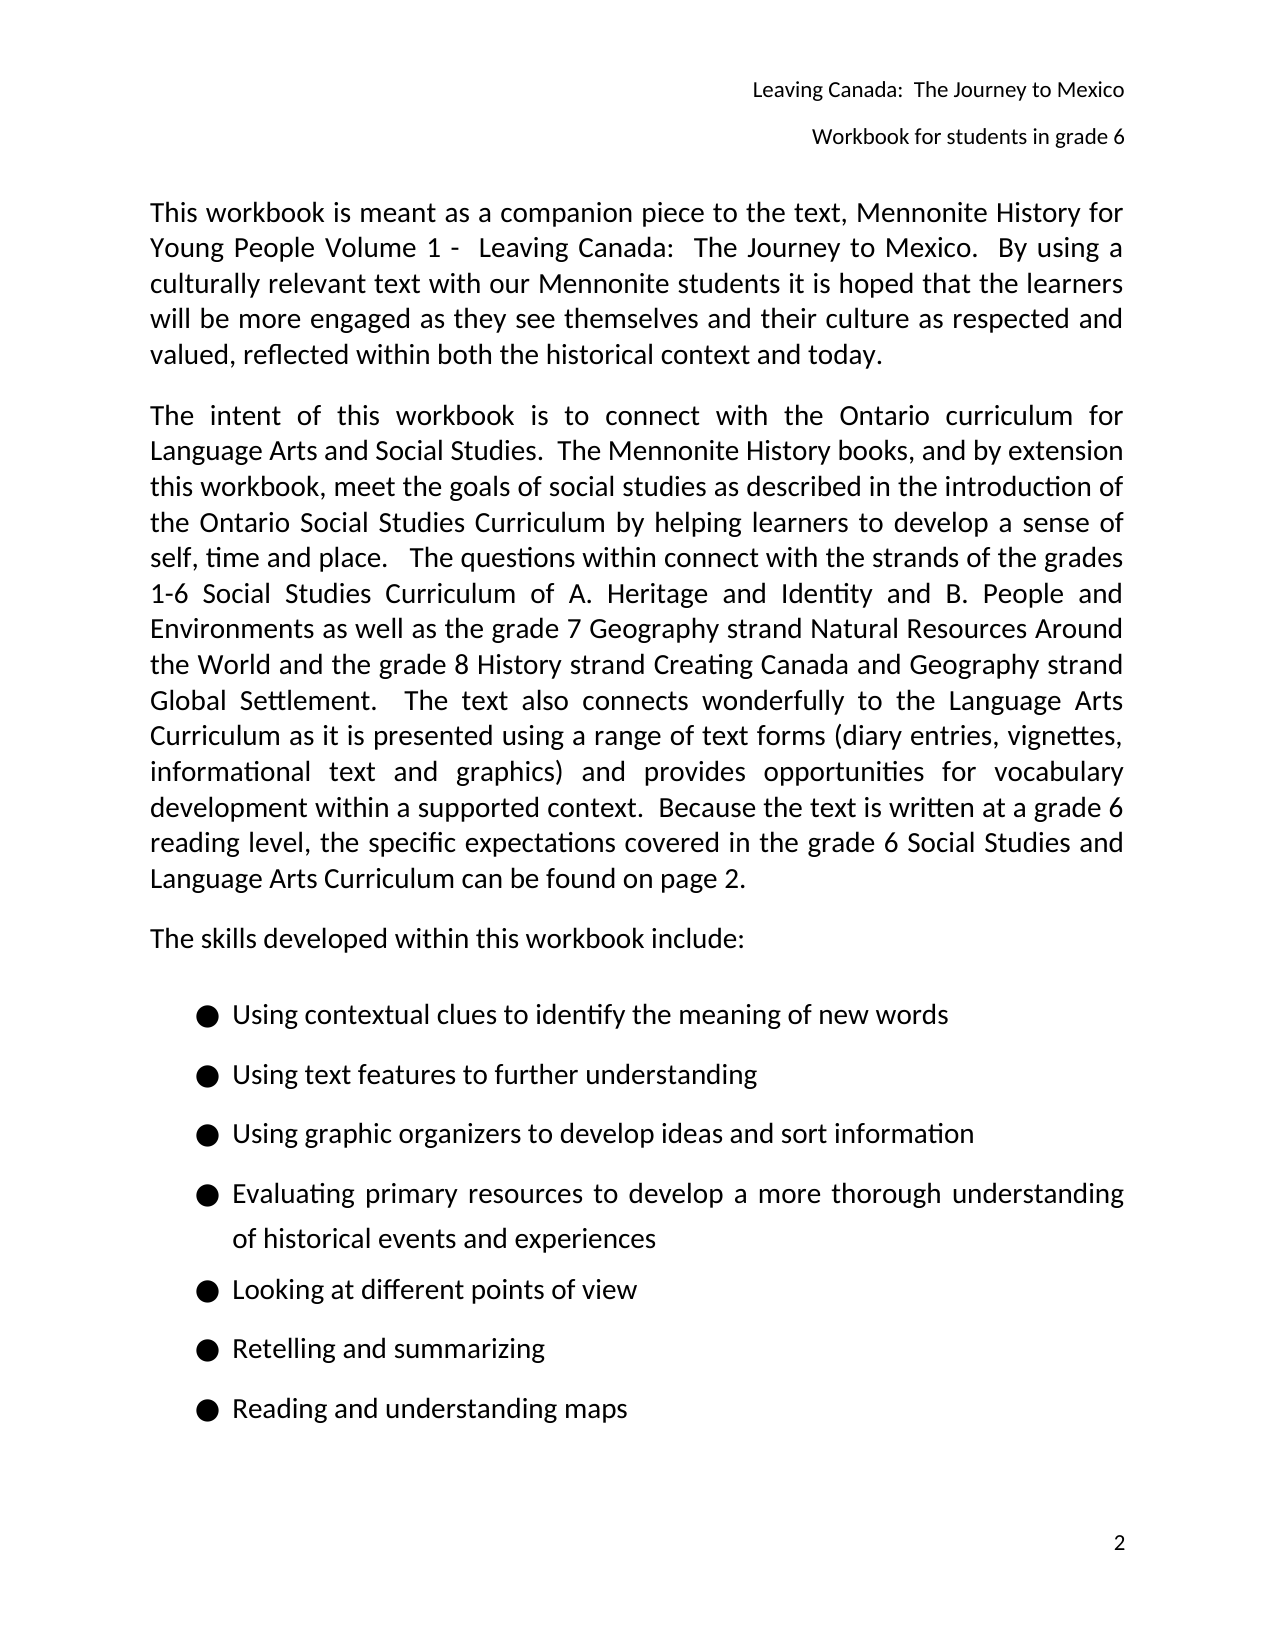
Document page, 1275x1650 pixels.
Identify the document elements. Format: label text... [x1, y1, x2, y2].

text This workbook is meant as a companion piece to the text, Mennonite History for Young People Volume 1 - Leaving Canada: The Journey to Mexico. By using a culturally relevant text with our Mennonite students it is hoped that the learners will be more engaged as they see themselves and their culture as respected and valued, reflected within both the historical context and today. [150, 194, 1125, 372]
list Evaluating primary resources to develop a more thorough understanding of historical events and experiences [194, 1161, 1125, 1256]
list Reading and understanding maps [194, 1376, 1125, 1435]
list Using graphic organizers to develop ideas and sort information [194, 1101, 1125, 1161]
list Using text features to further understanding [194, 1041, 1125, 1101]
list Using contextual clues to identify the meaning of new words [194, 981, 1125, 1041]
list Looking at different points of view [194, 1256, 1125, 1316]
text The skills developed within this workbook include: [150, 921, 1125, 956]
list Retelling and summarizing [194, 1316, 1125, 1376]
text The intent of this workbook is to connect with the Ontario curriculum for Language Arts and Social Studies. The Mennonite History books, and by extension this workbook, meet the goals of social studies as described in the introduction of the Ontario Social Studies Curriculum by helping learners to develop a sense of self, time and place. The questions within connect with the strands of the grades 1-6 Social Studies Curriculum of A. Heritage and Identity and B. People and Environments as well as the grade 7 Geography strand Natural Resources Around the World and the grade 8 History strand Creating Canada and Geography strand Global Settlement. The text also connects wonderfully to the Language Arts Curriculum as it is presented using a range of text forms (diary entries, vignettes, informational text and graphics) and provides opportunities for vocabulary development within a supported context. Because the text is written at a grade 6 reading level, the specific expectations covered in the grade 6 Social Studies and Language Arts Curriculum can be found on page 2. [150, 397, 1125, 896]
